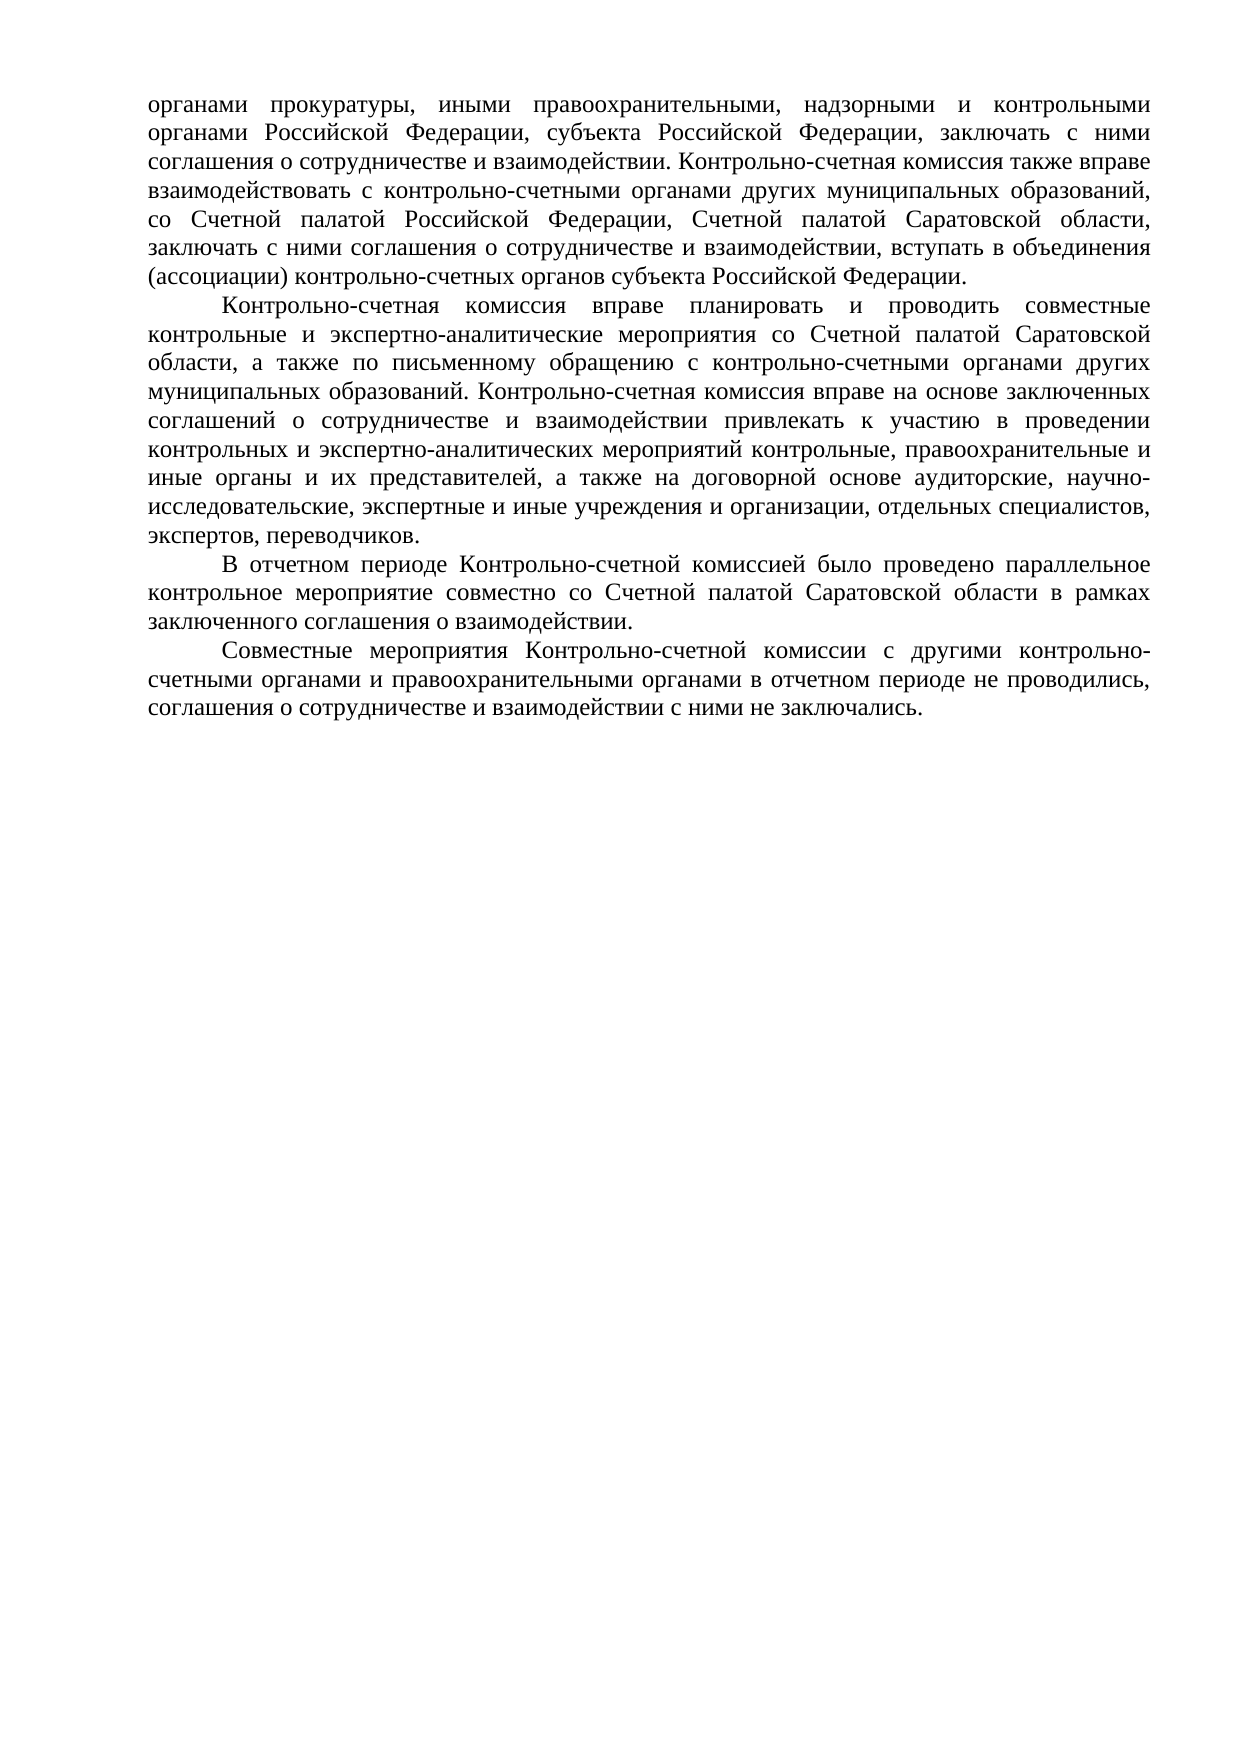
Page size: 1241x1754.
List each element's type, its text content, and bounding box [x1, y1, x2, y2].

text Совместные мероприятия Контрольно-счетной комиссии с другими контрольно-счетными органами и правоохранительными органами в отчетном периоде не проводились, соглашения о сотрудничестве и взаимодействии с ними не заключались. [148, 635, 1152, 721]
text Контрольно-счетная комиссия вправе планировать и проводить совместные контрольные и экспертно-аналитические мероприятия со Счетной палатой Саратовской области, а также по письменному обращению с контрольно-счетными органами других муниципальных образований. Контрольно-счетная комиссия вправе на основе заключенных соглашений о сотрудничестве и взаимодействии привлекать к участию в проведении контрольных и экспертно-аналитических мероприятий контрольные, правоохранительные и иные органы и их представителей, а также на договорной основе аудиторские, научно-исследовательские, экспертные и иные учреждения и организации, отдельных специалистов, экспертов, переводчиков. [148, 290, 1152, 549]
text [148, 89, 1152, 290]
text В отчетном периоде Контрольно-счетной комиссией было проведено параллельное контрольное мероприятие совместно со Счетной палатой Саратовской области в рамках заключенного соглашения о взаимодействии. [148, 549, 1152, 635]
